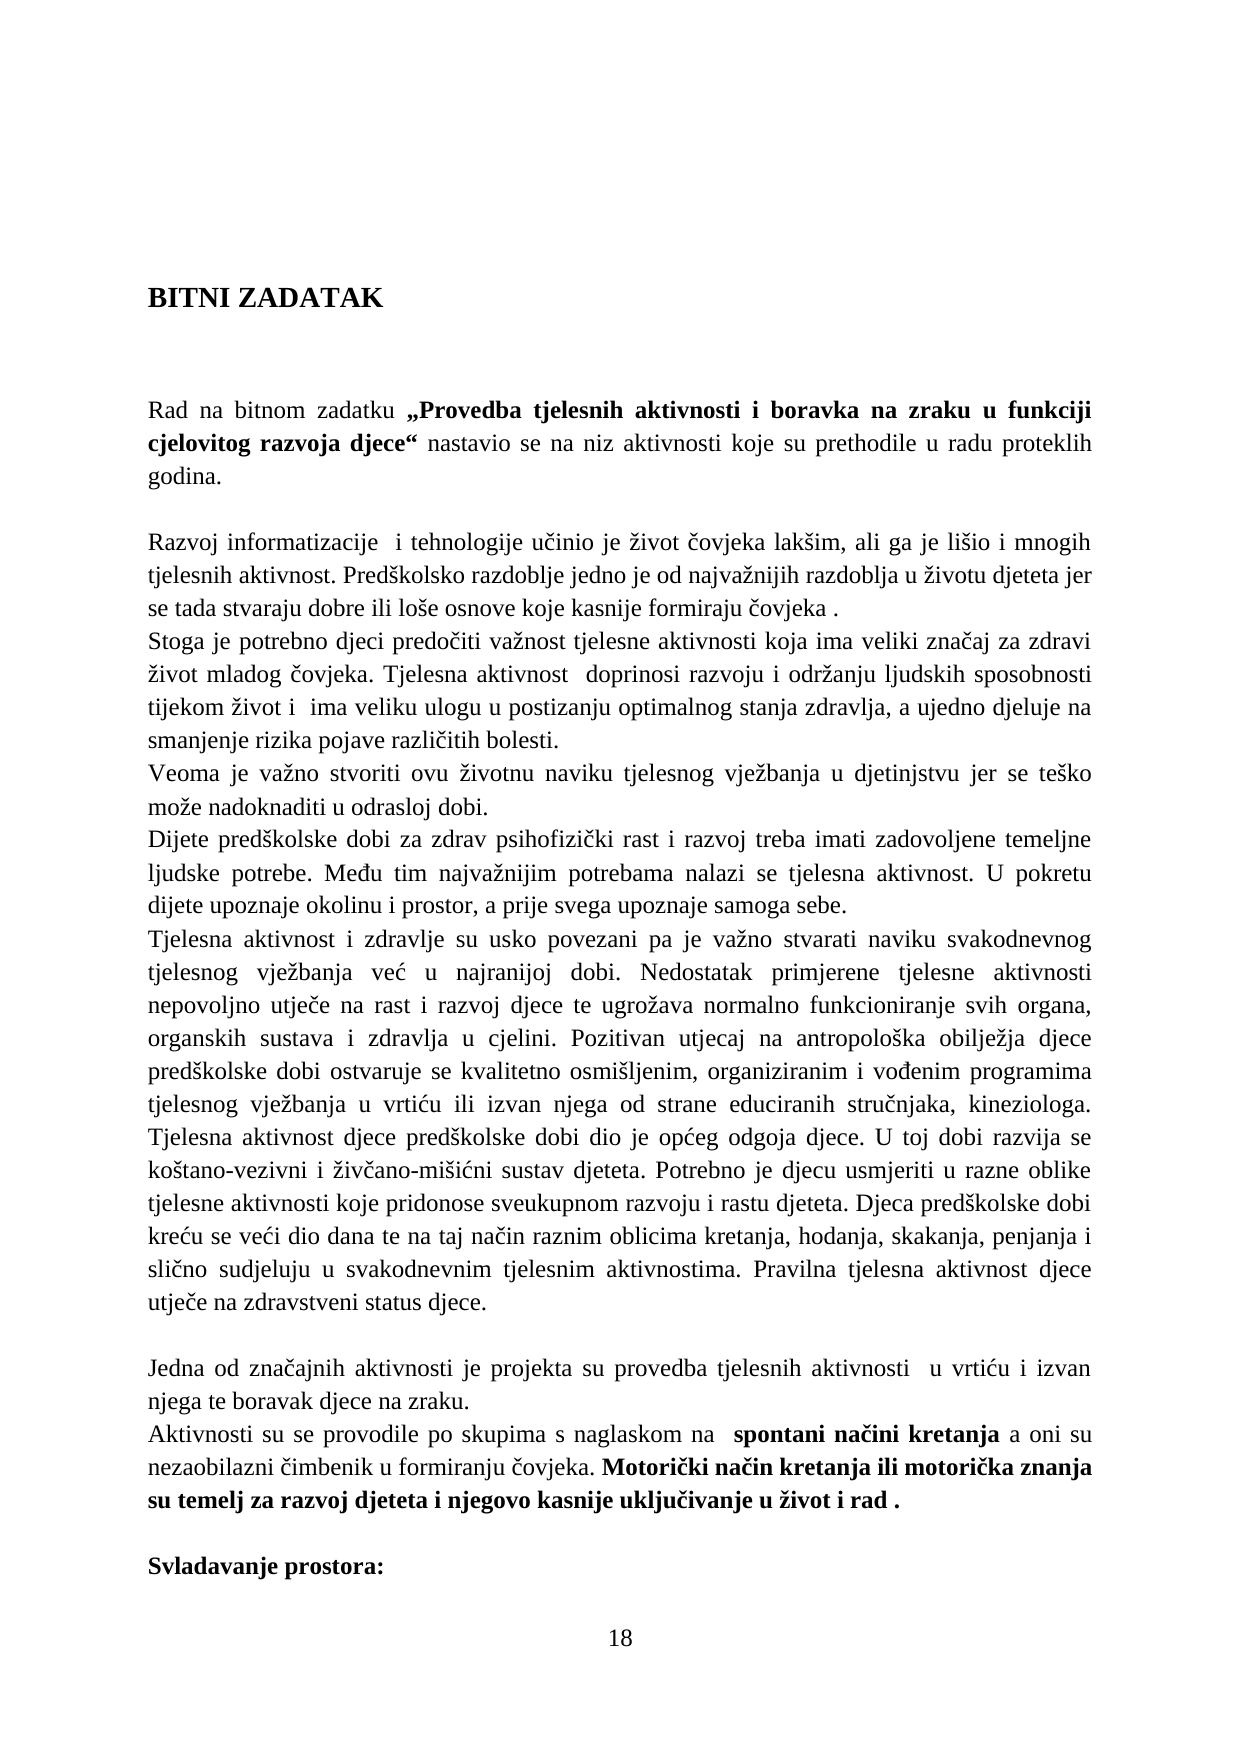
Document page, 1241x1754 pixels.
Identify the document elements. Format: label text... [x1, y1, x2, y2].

text Rad na bitnom zadatku „Provedba tjelesnih aktivnosti i boravka na zraku u funkciji cjelovitog razvoja djece“ nastavio se na niz aktivnosti koje su prethodile u radu proteklih godina. [148, 395, 1093, 490]
text Veoma je važno stvoriti ovu životnu naviku tjelesnog vježbanja u djetinjstvu jer se teško može nadoknaditi u odrasloj dobi. [148, 758, 1093, 820]
text Razvoj informatizacije i tehnologije učinio je život čovjeka lakšim, ali ga je lišio i mnogih tjelesnih aktivnost. Predškolsko razdoblje jedno je od najvažnijih razdoblja u životu djeteta jer se tada stvaraju dobre ili loše osnove koje kasnije formiraju čovjeka . [148, 527, 1093, 622]
text Tjelesna aktivnost i zdravlje su usko povezani pa je važno stvarati naviku svakodnevnog tjelesnog vježbanja već u najranijoj dobi. Nedostatak primjerene tjelesne aktivnosti nepovoljno utječe na rast i razvoj djece te ugrožava normalno funkcioniranje svih organa, organskih sustava i zdravlja u cjelini. Pozitivan utjecaj na antropološka obilježja djece predškolske dobi ostvaruje se kvalitetno osmišljenim, organiziranim i vođenim programima tjelesnog vježbanja u vrtiću ili izvan njega od strane educiranih stručnjaka, kineziologa. Tjelesna aktivnost djece predškolske dobi dio je općeg odgoja djece. U toj dobi razvija se koštano-vezivni i živčano-mišićni sustav djeteta. Potrebno je djecu usmjeriti u razne oblike tjelesne aktivnosti koje pridonose sveukupnom razvoju i rastu djeteta. Djeca predškolske dobi kreću se veći dio dana te na taj način raznim oblicima kretanja, hodanja, skakanja, penjanja i slično sudjeluju u svakodnevnim tjelesnim aktivnostima. Pravilna tjelesna aktivnost djece utječe na zdravstveni status djece. [148, 924, 1093, 1316]
text Stoga je potrebno djeci predočiti važnost tjelesne aktivnosti koja ima veliki značaj za zdravi život mladog čovjeka. Tjelesna aktivnost doprinosi razvoju i održanju ljudskih sposobnosti tijekom život i ima veliku ulogu u postizanju optimalnog stanja zdravlja, a ujedno djeluje na smanjenje rizika pojave različitih bolesti. [148, 626, 1093, 754]
text Dijete predškolske dobi za zdrav psihofizički rast i razvoj treba imati zadovoljene temeljne ljudske potrebe. Među tim najvažnijim potrebama nalazi se tjelesna aktivnost. U pokretu dijete upoznaje okolinu i prostor, a prije svega upoznaje samoga sebe. [148, 824, 1093, 919]
text Aktivnosti su se provodile po skupima s naglaskom na spontani načini kretanja a oni su nezaobilazni čimbenik u formiranju čovjeka. Motorički način kretanja ili motorička znanja su temelj za razvoj djeteta i njegovo kasnije uključivanje u život i rad . [148, 1419, 1093, 1514]
text BITNI ZADATAK [148, 280, 1093, 313]
text Jedna od značajnih aktivnosti je projekta su provedba tjelesnih aktivnosti u vrtiću i izvan njega te boravak djece na zraku. [148, 1353, 1093, 1415]
text Svladavanje prostora: [148, 1551, 1093, 1580]
